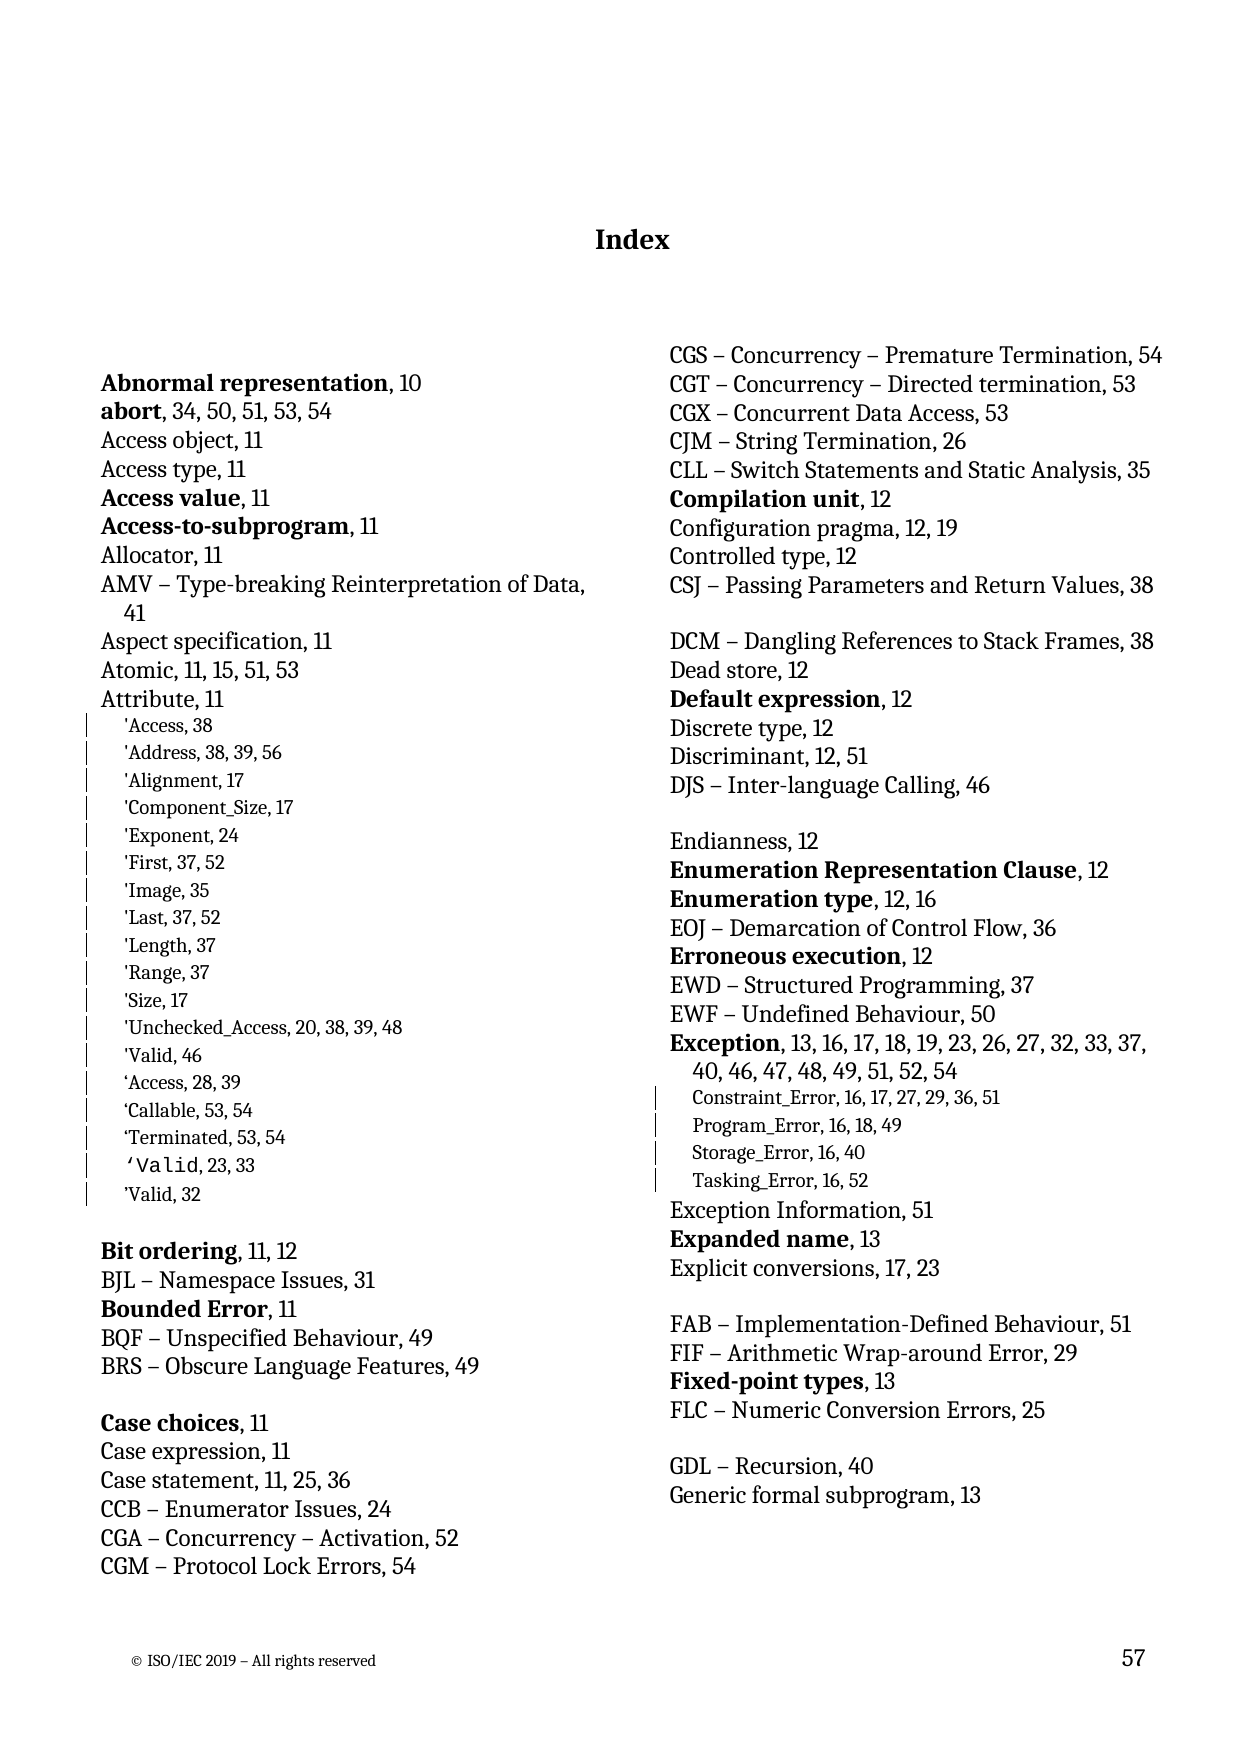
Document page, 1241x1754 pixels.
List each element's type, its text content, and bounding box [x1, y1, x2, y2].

text Discrete type, 12 [669, 713, 1164, 742]
text Attribute, 11 [101, 685, 594, 713]
text 'Image, 35 [123, 878, 594, 902]
text ‘Terminated, 53, 54 [123, 1126, 594, 1150]
text Bounded Error, 11 [101, 1295, 594, 1323]
text Case expression, 11 [101, 1437, 594, 1466]
text Discriminant, 12, 51 [669, 742, 1164, 771]
text Access type, 11 [101, 455, 594, 483]
text 'Size, 17 [123, 988, 594, 1012]
text AMV – Type-breaking Reinterpretation of Data, 41 [101, 570, 594, 627]
text Generic formal subprogram, 13 [669, 1481, 1164, 1510]
text Constraint_Error, 16, 17, 27, 29, 36, 51 [692, 1086, 1164, 1110]
text Bit ordering, 11, 12 [101, 1237, 594, 1266]
text CJM – String Termination, 26 [669, 427, 1164, 456]
text CGX – Concurrent Data Access, 53 [669, 398, 1164, 427]
text Default expression, 12 [669, 685, 1164, 713]
text Aspect specification, 11 [101, 627, 594, 656]
text Fixed-point types, 13 [669, 1367, 1164, 1396]
text ’Valid, 32 [123, 1182, 594, 1206]
text EOJ – Demarcation of Control Flow, 36 [669, 913, 1164, 942]
text Endianness, 12 [669, 827, 1164, 856]
text BQF – Unspecified Behaviour, 49 [101, 1323, 594, 1352]
text Atomic, 11, 15, 51, 53 [101, 656, 594, 685]
text 'Unchecked_Access, 20, 38, 39, 48 [123, 1016, 594, 1040]
text CGT – Concurrency – Directed termination, 53 [669, 370, 1164, 398]
text Storage_Error, 16, 40 [692, 1141, 1164, 1165]
text 'Component_Size, 17 [123, 796, 594, 820]
text CSJ – Passing Parameters and Return Values, 38 [669, 571, 1164, 600]
text Enumeration Representation Clause, 12 [669, 856, 1164, 885]
text DJS – Inter-language Calling, 46 [669, 771, 1164, 800]
text FLC – Numeric Conversion Errors, 25 [669, 1396, 1164, 1425]
text CGS – Concurrency – Premature Termination, 54 [669, 341, 1164, 370]
text EWF – Undefined Behaviour, 50 [669, 1000, 1164, 1028]
text Program_Error, 16, 18, 49 [692, 1113, 1164, 1137]
text BJL – Namespace Issues, 31 [101, 1266, 594, 1295]
text Exception Information, 51 [669, 1196, 1164, 1225]
text Explicit conversions, 17, 23 [669, 1253, 1164, 1282]
text Case choices, 11 [101, 1408, 594, 1437]
subtitle Index [101, 223, 1164, 257]
text 'Exponent, 24 [123, 823, 594, 847]
text ‘Callable, 53, 54 [123, 1098, 594, 1122]
text FAB – Implementation-Defined Behaviour, 51 [669, 1310, 1164, 1338]
text Access object, 11 [101, 426, 594, 455]
text Controlled type, 12 [669, 542, 1164, 571]
text abort, 34, 50, 51, 53, 54 [101, 397, 594, 426]
text DCM – Dangling References to Stack Frames, 38 [669, 627, 1164, 656]
text Access-to-subprogram, 11 [101, 512, 594, 541]
text Abnormal representation, 10 [101, 368, 594, 397]
text Dead store, 12 [669, 656, 1164, 685]
text 'Address, 38, 39, 56 [123, 741, 594, 765]
text Compilation unit, 12 [669, 485, 1164, 513]
text Expanded name, 13 [669, 1225, 1164, 1253]
text 'Alignment, 17 [123, 768, 594, 792]
text 'Range, 37 [123, 961, 594, 985]
text ‘Valid, 23, 33 [123, 1153, 594, 1178]
text EWD – Structured Programming, 37 [669, 971, 1164, 1000]
text ‘Access, 28, 39 [123, 1071, 594, 1095]
text Configuration pragma, 12, 19 [669, 513, 1164, 542]
text BRS – Obscure Language Features, 49 [101, 1352, 594, 1381]
text CCB – Enumerator Issues, 24 [101, 1495, 594, 1523]
text CGA – Concurrency – Activation, 52 [101, 1523, 594, 1552]
text Access value, 11 [101, 483, 594, 512]
text CLL – Switch Statements and Static Analysis, 35 [669, 456, 1164, 485]
text Allocator, 11 [101, 541, 594, 570]
text 'Valid, 46 [123, 1043, 594, 1067]
text Enumeration type, 12, 16 [669, 885, 1164, 913]
text Exception, 13, 16, 17, 18, 19, 23, 26, 27, 32, 33, 37, 40, 46, 47, 48, 49, 51, 52, 54 [669, 1028, 1164, 1086]
text FIF – Arithmetic Wrap-around Error, 29 [669, 1338, 1164, 1367]
text Erroneous execution, 12 [669, 942, 1164, 971]
text CGM – Protocol Lock Errors, 54 [101, 1552, 594, 1581]
text 'First, 37, 52 [123, 851, 594, 875]
text Case statement, 11, 25, 36 [101, 1466, 594, 1495]
text 'Last, 37, 52 [123, 906, 594, 930]
text 'Length, 37 [123, 933, 594, 957]
text Tasking_Error, 16, 52 [692, 1168, 1164, 1192]
text 'Access, 38 [123, 713, 594, 737]
text GDL – Recursion, 40 [669, 1452, 1164, 1481]
